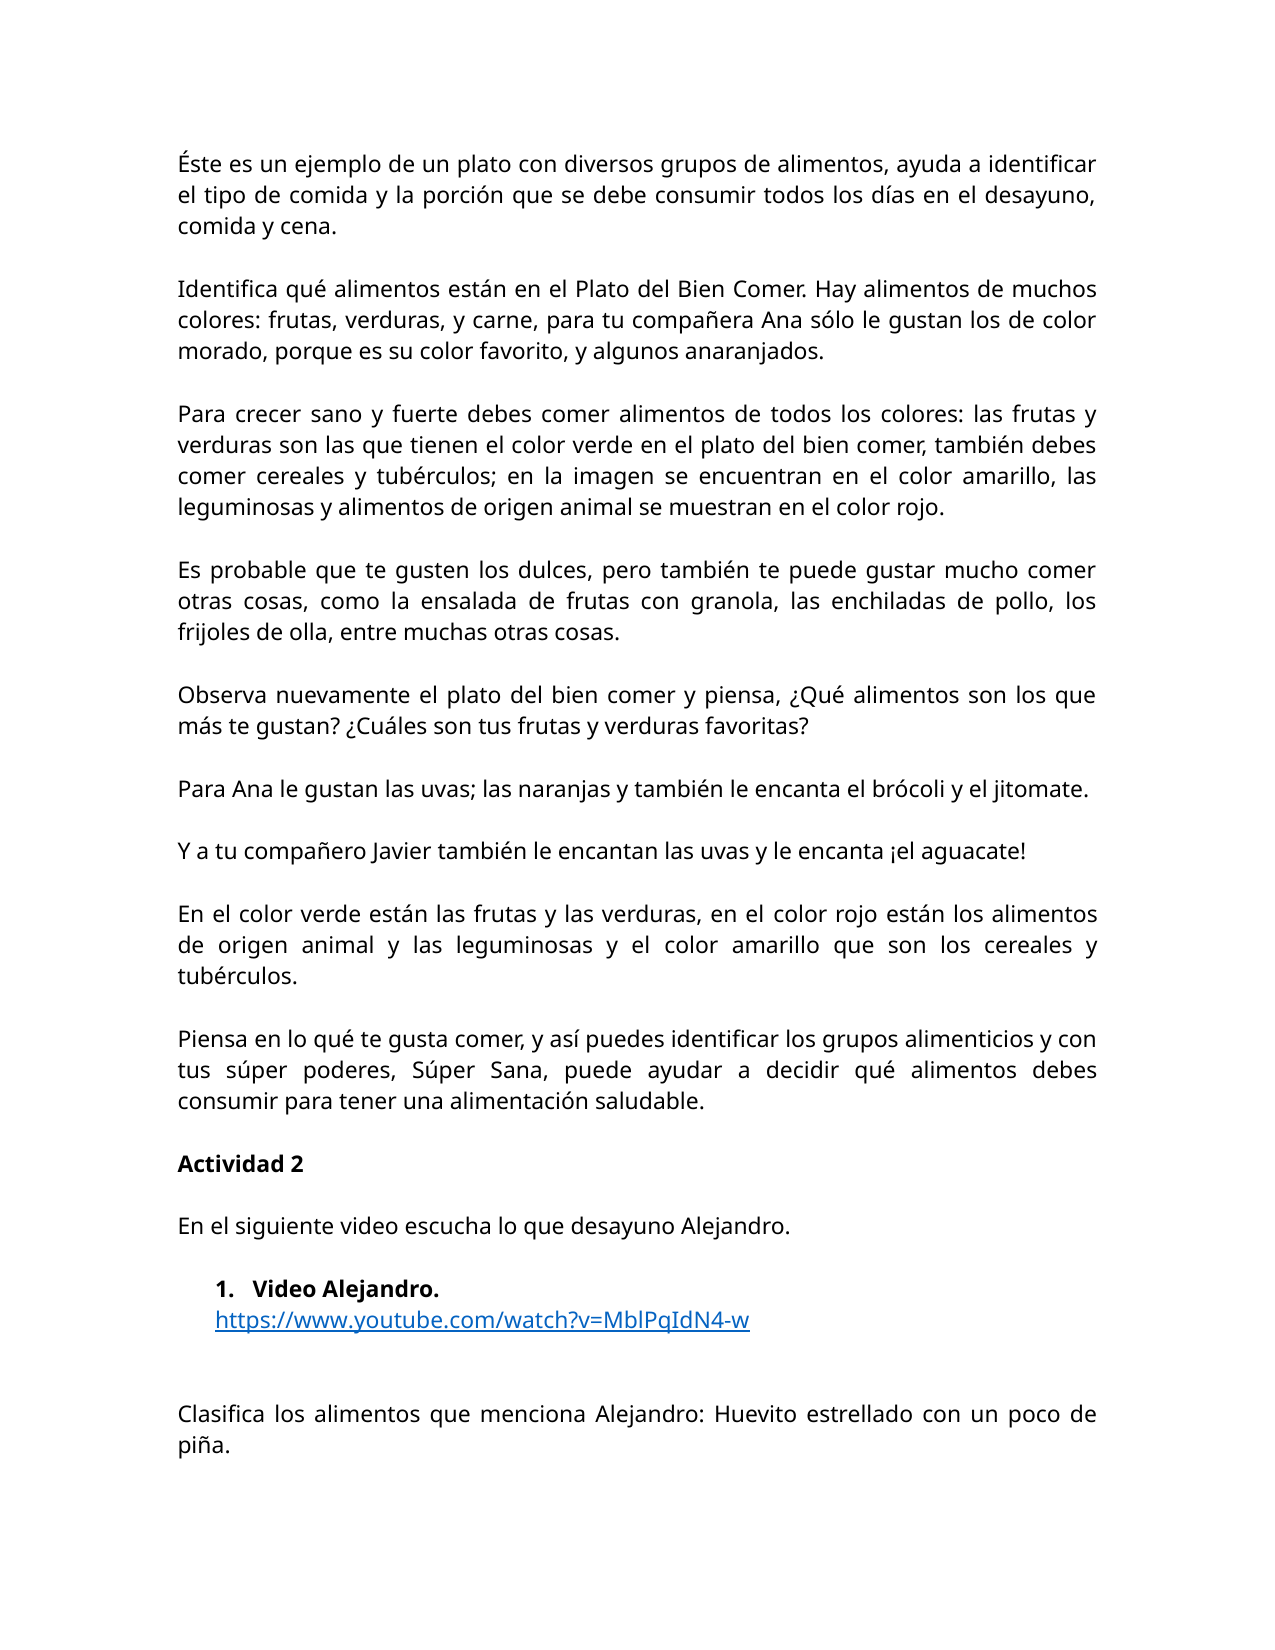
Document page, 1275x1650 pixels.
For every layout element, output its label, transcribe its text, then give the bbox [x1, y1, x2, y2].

text Clasifica los alimentos que menciona Alejandro: Huevito estrellado con un poco de piña. [177, 1398, 1098, 1460]
text Actividad 2 [177, 1148, 1098, 1179]
text https://www.youtube.com/watch?v=MblPqIdN4-w [215, 1304, 1098, 1335]
text Identifica qué alimentos están en el Plato del Bien Comer. Hay alimentos de muchos colores: frutas, verduras, y carne, para tu compañera Ana sólo le gustan los de color morado, porque es su color favorito, y algunos anaranjados. [177, 273, 1098, 366]
text Observa nuevamente el plato del bien comer y piensa, ¿Qué alimentos son los que más te gustan? ¿Cuáles son tus frutas y verduras favoritas? [177, 679, 1098, 741]
text Y a tu compañero Javier también le encantan las uvas y le encanta ¡el aguacate! [177, 835, 1098, 866]
text Es probable que te gusten los dulces, pero también te puede gustar mucho comer otras cosas, como la ensalada de frutas con granola, las enchiladas de pollo, los frijoles de olla, entre muchas otras cosas. [177, 554, 1098, 648]
list Video Alejandro. [215, 1273, 1098, 1304]
text En el siguiente video escucha lo que desayuno Alejandro. [177, 1210, 1098, 1241]
text Éste es un ejemplo de un plato con diversos grupos de alimentos, ayuda a identificar el tipo de comida y la porción que se debe consumir todos los días en el desayuno, comida y cena. [177, 148, 1098, 241]
text Para crecer sano y fuerte debes comer alimentos de todos los colores: las frutas y verduras son las que tienen el color verde en el plato del bien comer, también debes comer cereales y tubérculos; en la imagen se encuentran en el color amarillo, las leguminosas y alimentos de origen animal se muestran en el color rojo. [177, 398, 1098, 523]
text En el color verde están las frutas y las verduras, en el color rojo están los alimentos de origen animal y las leguminosas y el color amarillo que son los cereales y tubérculos. [177, 898, 1098, 991]
text Piensa en lo qué te gusta comer, y así puedes identificar los grupos alimenticios y con tus súper poderes, Súper Sana, puede ayudar a decidir qué alimentos debes consumir para tener una alimentación saludable. [177, 1023, 1098, 1116]
text Para Ana le gustan las uvas; las naranjas y también le encanta el brócoli y el jitomate. [177, 773, 1098, 804]
